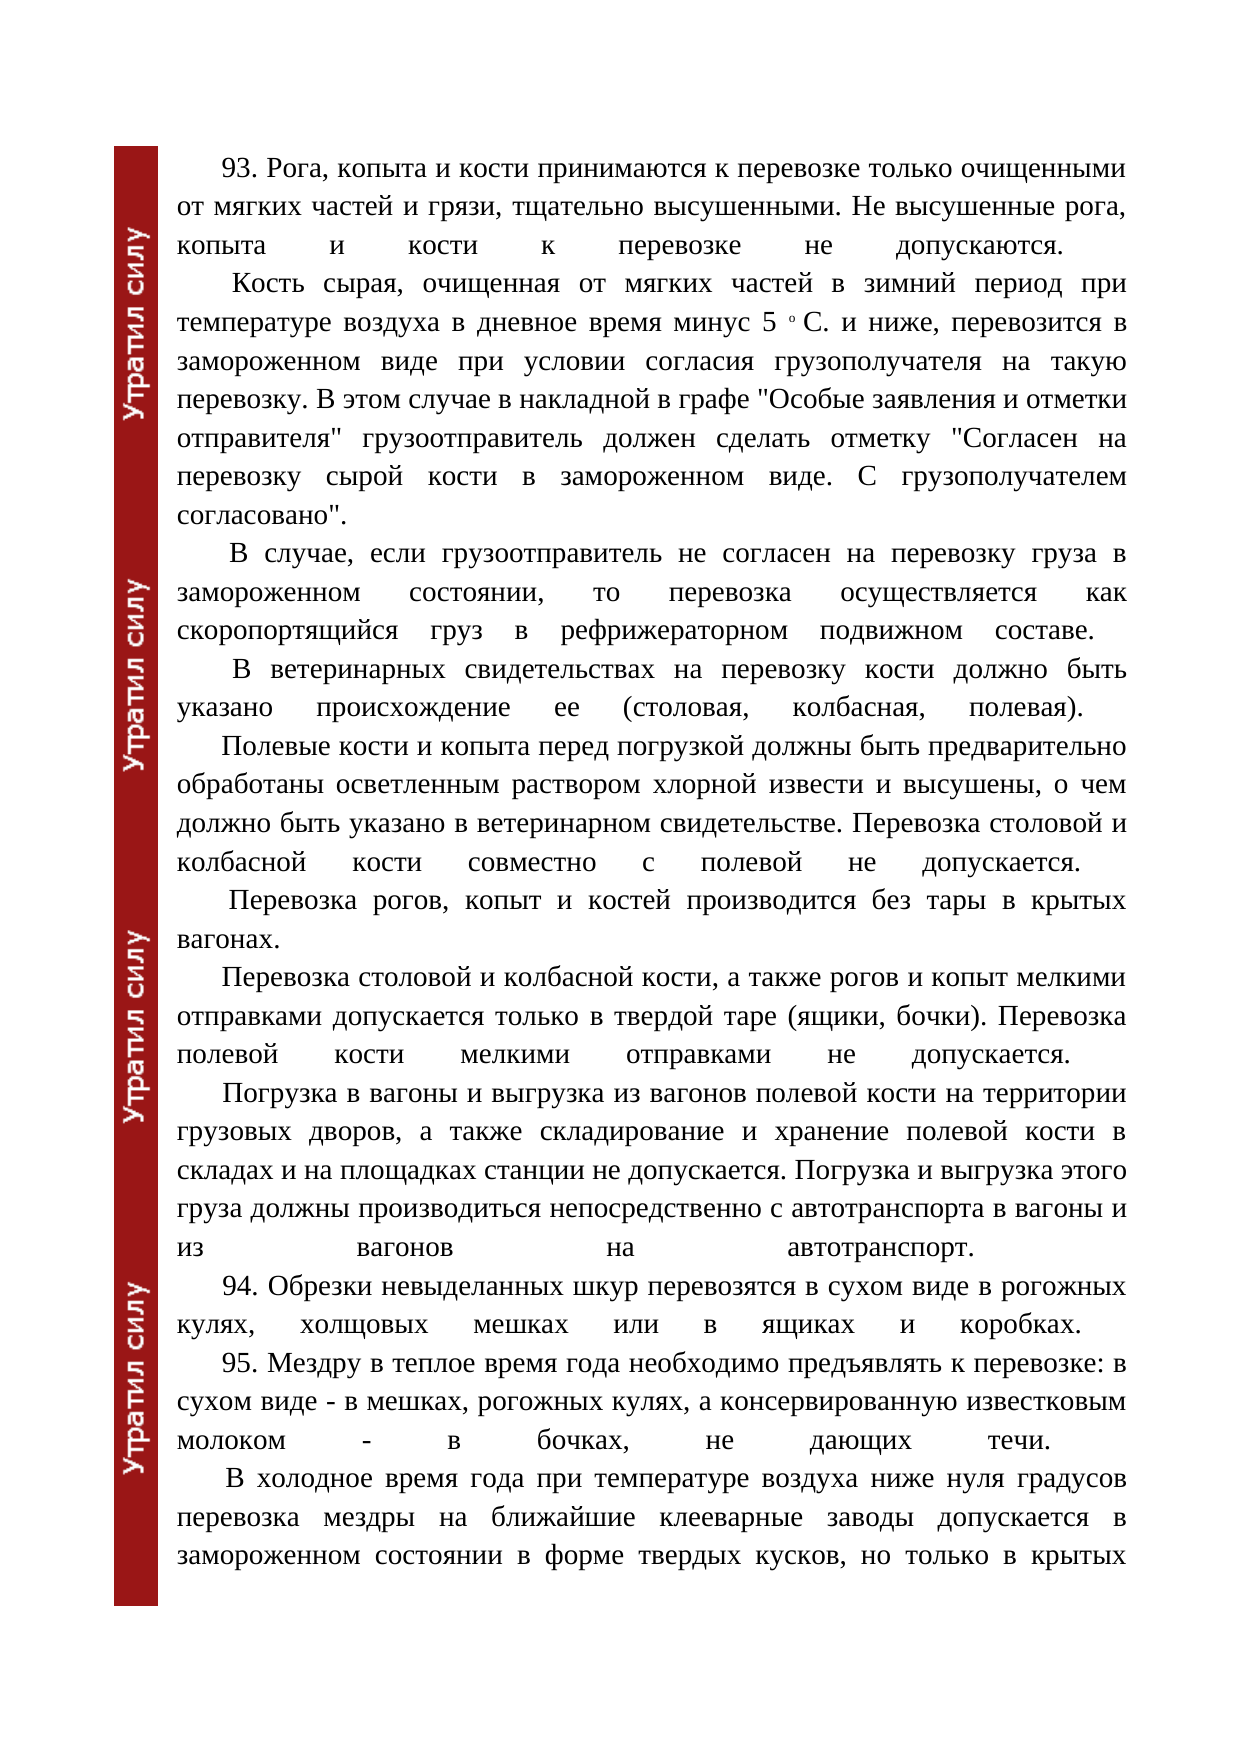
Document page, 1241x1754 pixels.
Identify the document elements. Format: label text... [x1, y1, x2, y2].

picture [114, 1571, 158, 1606]
picture [114, 146, 158, 150]
